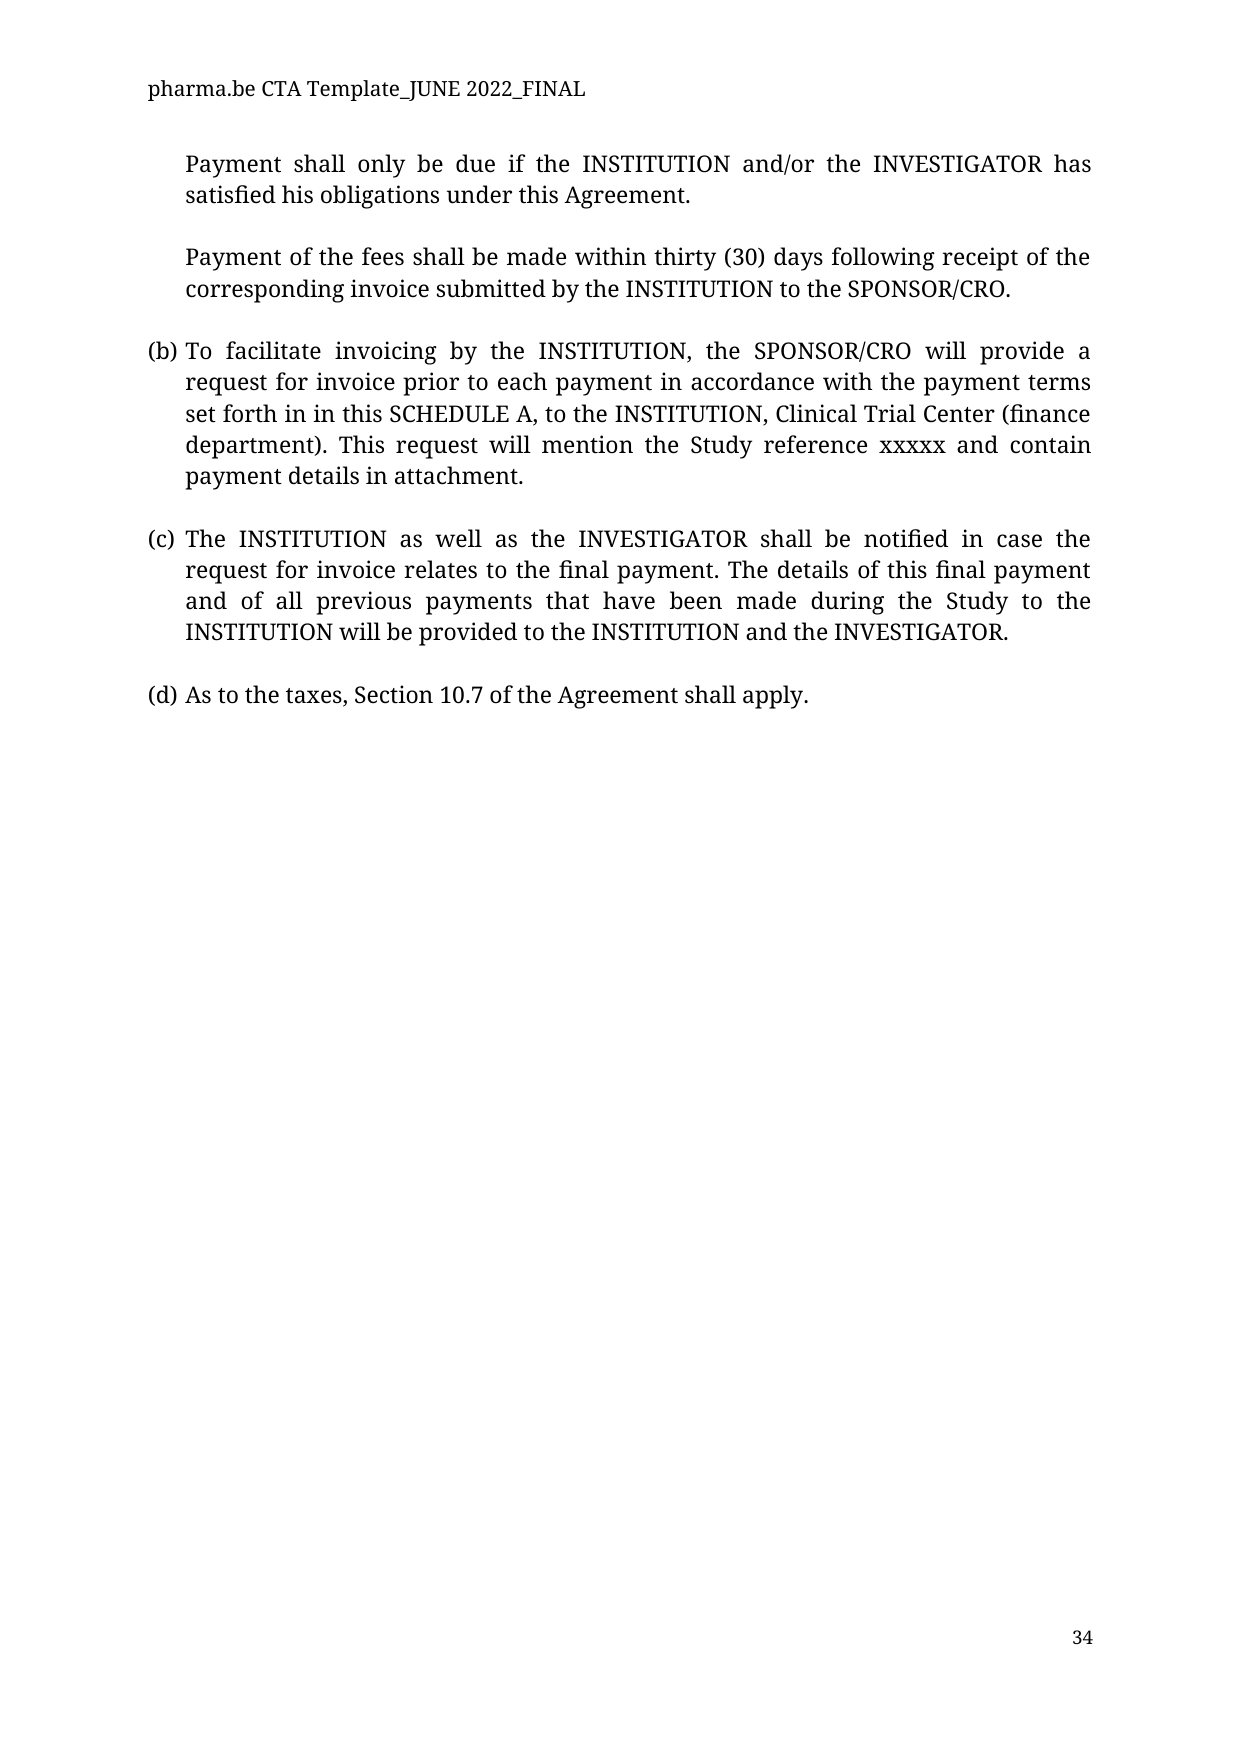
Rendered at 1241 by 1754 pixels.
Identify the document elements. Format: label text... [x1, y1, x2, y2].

text Payment of the fees shall be made within thirty (30) days following receipt of the corresponding invoice submitted by the INSTITUTION to the SPONSOR/CRO. [185, 241, 1093, 304]
list The INSTITUTION as well as the INVESTIGATOR shall be notified in case the request for invoice relates to the final payment. The details of this final payment and of all previous payments that have been made during the Study to the INSTITUTION will be provided to the INSTITUTION and the INVESTIGATOR. [148, 523, 1093, 648]
list To facilitate invoicing by the INSTITUTION, the SPONSOR/CRO will provide a request for invoice prior to each payment in accordance with the payment terms set forth in in this SCHEDULE A, to the INSTITUTION, Clinical Trial Center (finance department). This request will mention the Study reference xxxxx and contain payment details in attachment. [148, 335, 1093, 491]
list As to the taxes, Section 10.7 of the Agreement shall apply. [148, 679, 1093, 710]
text Payment shall only be due if the INSTITUTION and/or the INVESTIGATOR has satisfied his obligations under this Agreement. [185, 148, 1093, 210]
